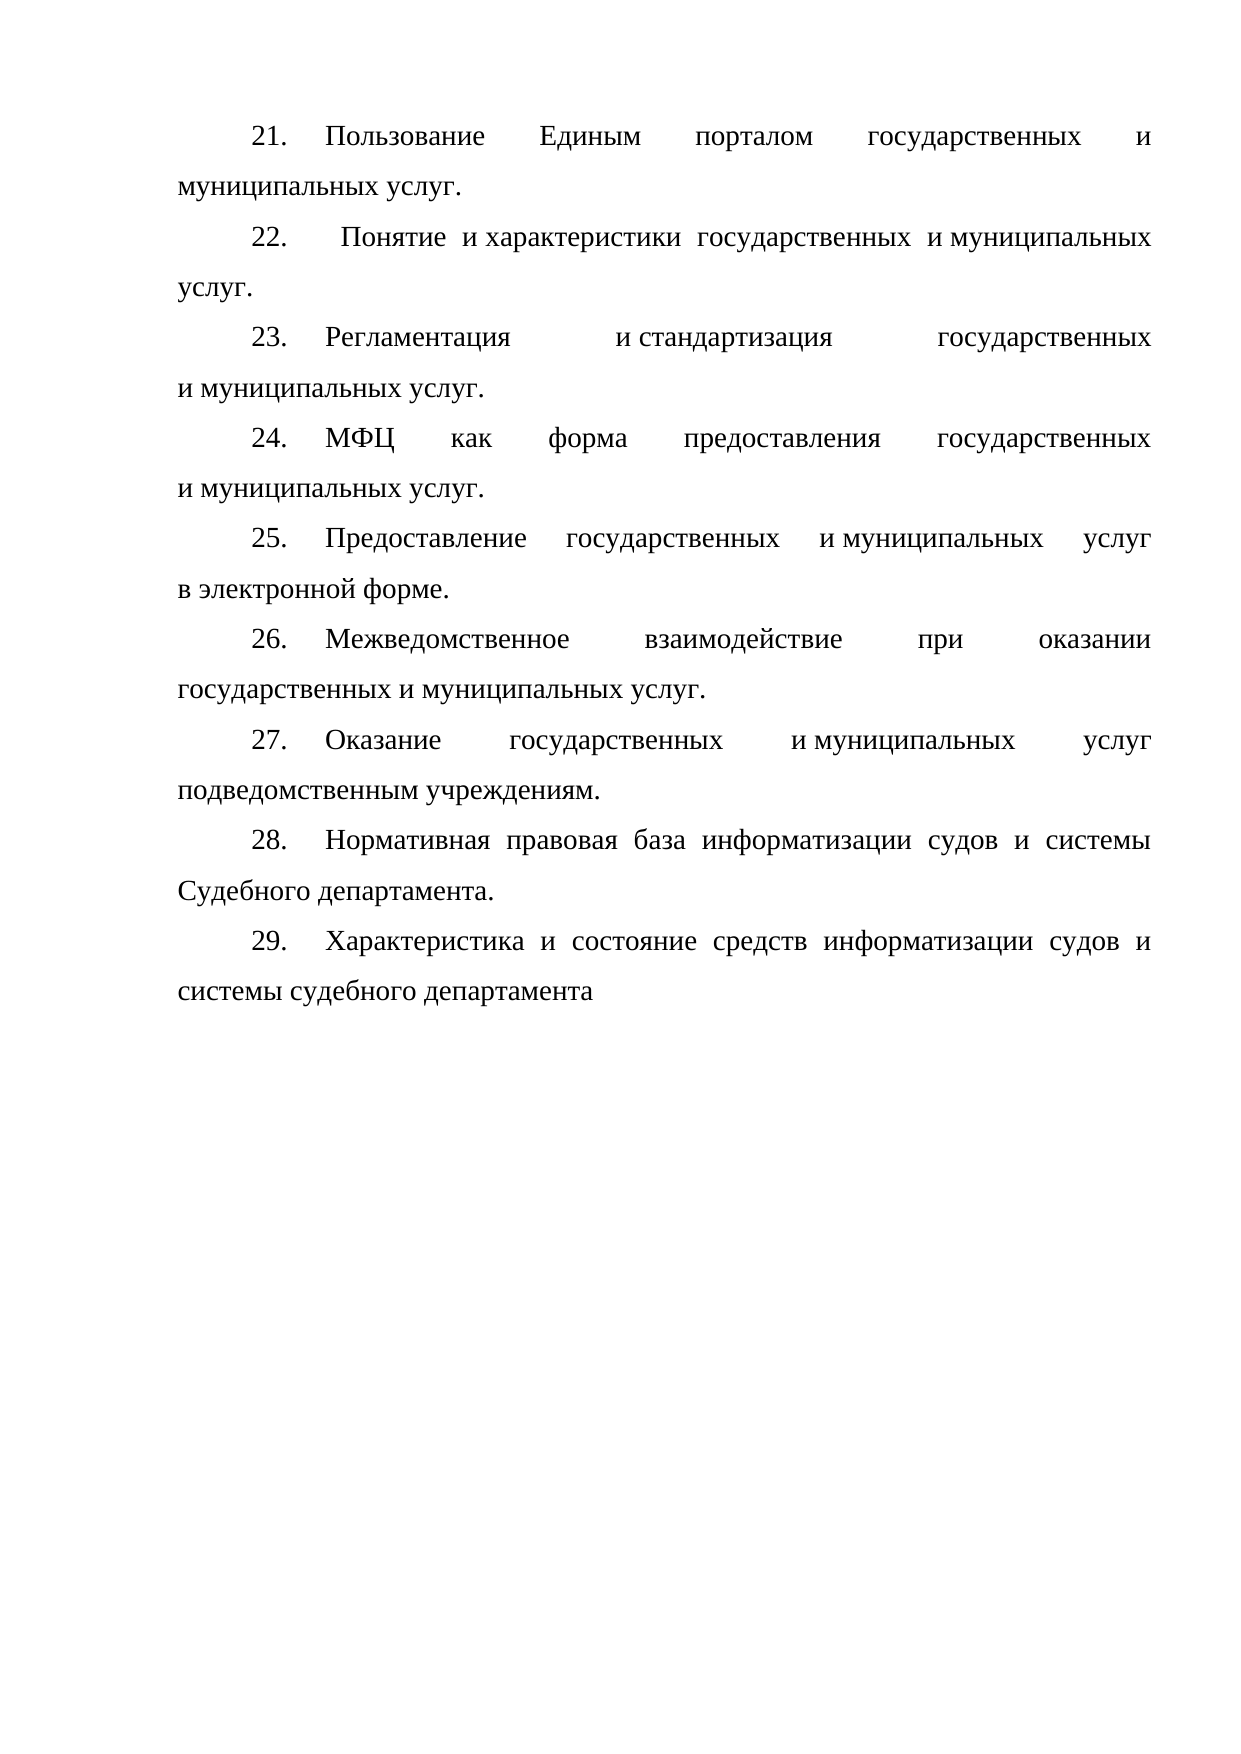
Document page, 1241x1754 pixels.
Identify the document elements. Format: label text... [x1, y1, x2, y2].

list Понятие и характеристики государственных и муниципальных услуг. [177, 219, 1152, 303]
list Пользование Единым порталом государственных и муниципальных услуг. [177, 118, 1152, 202]
list Предоставление государственных и муниципальных услуг в электронной форме. [177, 521, 1152, 604]
list Оказание государственных и муниципальных услуг подведомственным учреждениям. [177, 722, 1152, 806]
list Нормативная правовая база информатизации судов и системы Судебного департамента. [177, 822, 1152, 906]
list МФЦ как форма предоставления государственных и муниципальных услуг. [177, 420, 1152, 504]
list Характеристика и состояние средств информатизации судов и системы судебного департамента [177, 923, 1152, 1007]
list Регламентация и стандартизация государственных и муниципальных услуг. [177, 319, 1152, 403]
list Межведомственное взаимодействие при оказании государственных и муниципальных услуг. [177, 621, 1152, 705]
